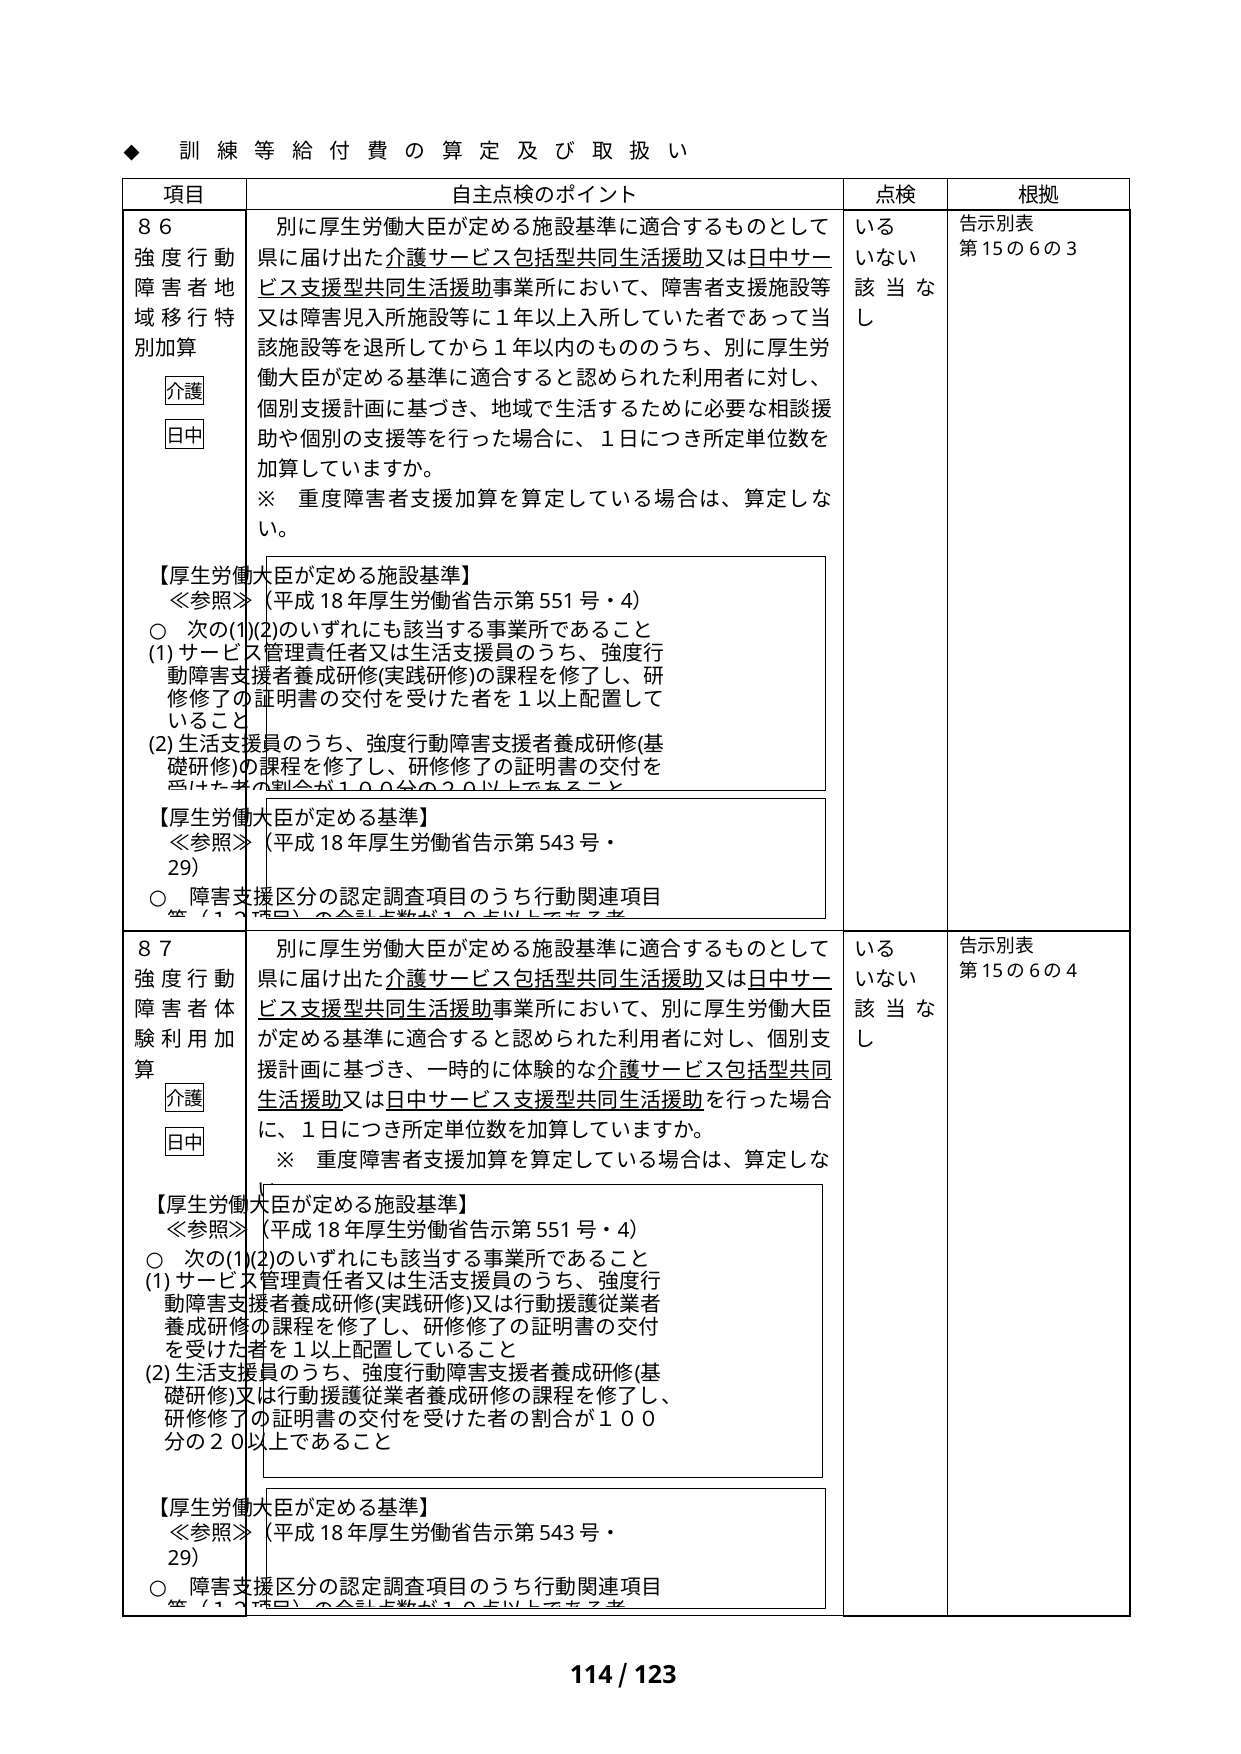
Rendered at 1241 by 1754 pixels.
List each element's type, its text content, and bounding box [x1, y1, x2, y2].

table_header 自主点検のポイント [247, 179, 843, 209]
table_cell ８７ 強度行動障害者体験利用加算 介護 日中 [124, 932, 245, 1615]
table_header 根拠 [948, 179, 1129, 209]
table_cell 告示別表 第15の6の4 [948, 932, 1129, 1615]
table_cell いる いない 該当なし [844, 932, 947, 1615]
table_cell ８６ 強度行動障害者地域移行特別加算 介護 日中 [124, 211, 245, 930]
table_header 点検 [844, 179, 947, 209]
table_cell 告示別表 第15の6の3 [948, 211, 1129, 930]
table_cell 別に厚生労働大臣が定める施設基準に適合するものとして県に届け出た介護サービス包括型共同生活援助又は日中サービス支援型共同生活援助事業所において、別に厚生労働大臣が定める基準に適合すると認められた利用者に対し、個別支援計画に基づき、一時的に体験的な介護サービス包括型共同生活援助又は日中サービス支援型共同生活援助を行った場合に、１日につき所定単位数を加算していますか。 ※ 重度障害者支援加算を算定している場合は、算定しない。 [247, 931, 843, 1615]
table_header 項目 [123, 179, 246, 209]
text ◆ 訓練等給付費の算定及び取扱い [123, 121, 1117, 178]
table_cell いる いない 該当なし [844, 211, 947, 930]
table_cell 別に厚生労働大臣が定める施設基準に適合するものとして県に届け出た介護サービス包括型共同生活援助又は日中サービス支援型共同生活援助事業所において、障害者支援施設等又は障害児入所施設等に１年以上入所していた者であって当該施設等を退所してから１年以内のもののうち、別に厚生労働大臣が定める基準に適合すると認められた利用者に対し、個別支援計画に基づき、地域で生活するために必要な相談援助や個別の支援等を行った場合に、１日につき所定単位数を加算していますか。 ※ 重度障害者支援加算を算定している場合は、算定しない。 [247, 210, 843, 930]
